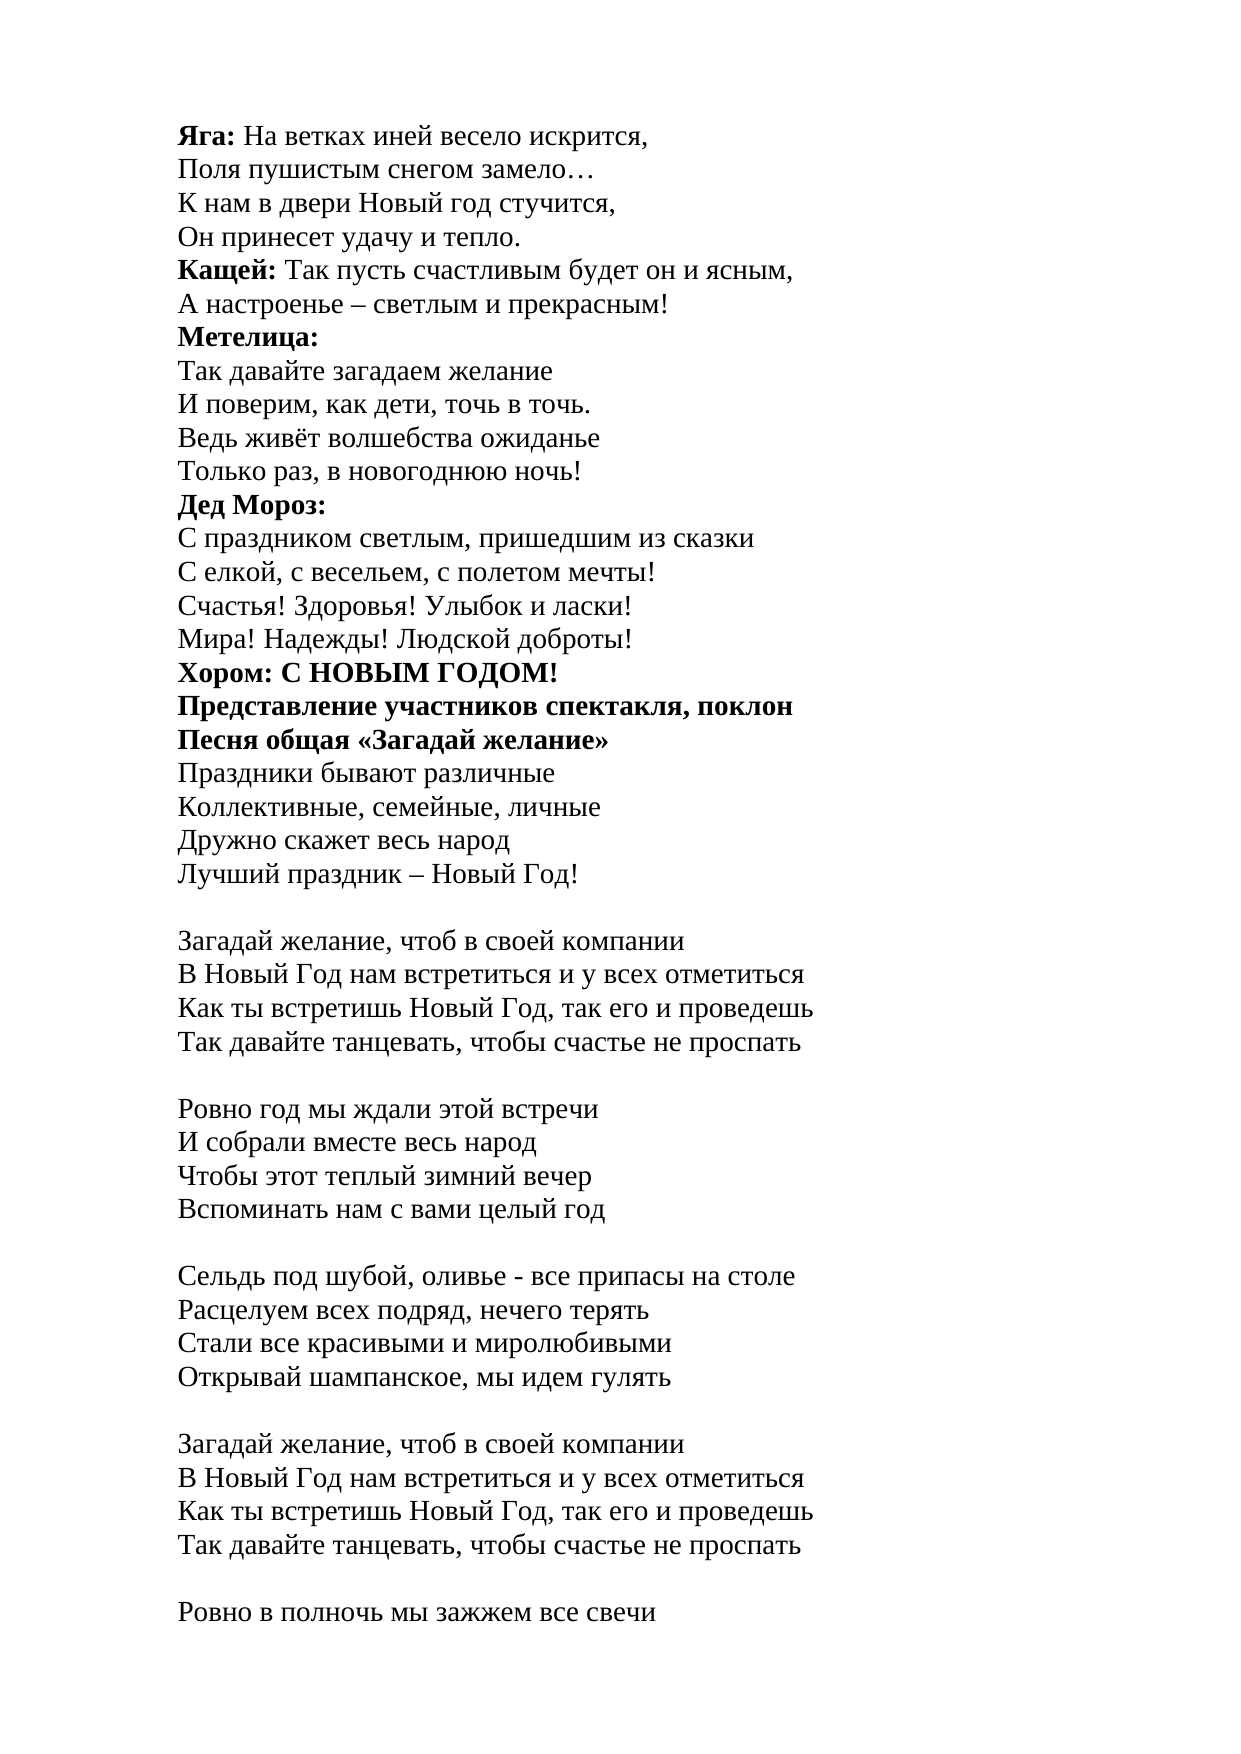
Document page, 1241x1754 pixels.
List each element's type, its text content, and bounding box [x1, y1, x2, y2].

text Дед Мороз: [177, 487, 1152, 521]
text Дружно скажет весь народ [177, 822, 1152, 856]
text Так давайте танцевать, чтобы счастье не проспать [177, 1527, 1152, 1560]
text Как ты встретишь Новый Год, так его и проведешь [177, 990, 1152, 1024]
text С праздником светлым, пришедшим из сказки С елкой, с весельем, с полетом мечты! Счастья! Здоровья! Улыбок и ласки! Мира! Надежды! Людской доброты! [177, 521, 1152, 655]
text Представление участников спектакля, поклон [177, 688, 1152, 722]
text Кащей: Так пусть счастливым будет он и ясным, А настроенье – светлым и прекрасным! [177, 252, 1152, 319]
text Яга: На ветках иней весело искрится, Поля пушистым снегом замело… К нам в двери Новый год стучится, Он принесет удачу и тепло. [177, 118, 1152, 252]
text Чтобы этот теплый зимний вечер [177, 1158, 1152, 1191]
text И поверим, как дети, точь в точь. [177, 386, 1152, 420]
text В Новый Год нам встретиться и у всех отметиться [177, 957, 1152, 990]
text Как ты встретишь Новый Год, так его и проведешь [177, 1493, 1152, 1527]
text Вспоминать нам с вами целый год [177, 1191, 1152, 1225]
text Метелица: [177, 319, 1152, 353]
text Ровно в полночь мы зажжем все свечи [177, 1594, 1152, 1627]
text И собрали вместе весь народ [177, 1124, 1152, 1158]
text Ведь живёт волшебства ожиданье [177, 420, 1152, 453]
text В Новый Год нам встретиться и у всех отметиться [177, 1460, 1152, 1493]
text Хором: С НОВЫМ ГОДОМ! [177, 655, 1152, 688]
text Стали все красивыми и миролюбивыми [177, 1326, 1152, 1359]
text Так давайте танцевать, чтобы счастье не проспать [177, 1024, 1152, 1057]
text Ровно год мы ждали этой встречи [177, 1091, 1152, 1124]
text Коллективные, семейные, личные [177, 789, 1152, 822]
text Загадай желание, чтоб в своей компании [177, 923, 1152, 957]
text Праздники бывают различные [177, 755, 1152, 789]
text Так давайте загадаем желание [177, 353, 1152, 386]
text Песня общая «Загадай желание» [177, 722, 1152, 755]
text Сельдь под шубой, оливье - все припасы на столе [177, 1258, 1152, 1292]
text Открывай шампанское, мы идем гулять [177, 1359, 1152, 1393]
text Только раз, в новогоднюю ночь! [177, 453, 1152, 487]
text Лучший праздник – Новый Год! [177, 856, 1152, 889]
text Расцелуем всех подряд, нечего терять [177, 1292, 1152, 1326]
text Загадай желание, чтоб в своей компании [177, 1426, 1152, 1460]
